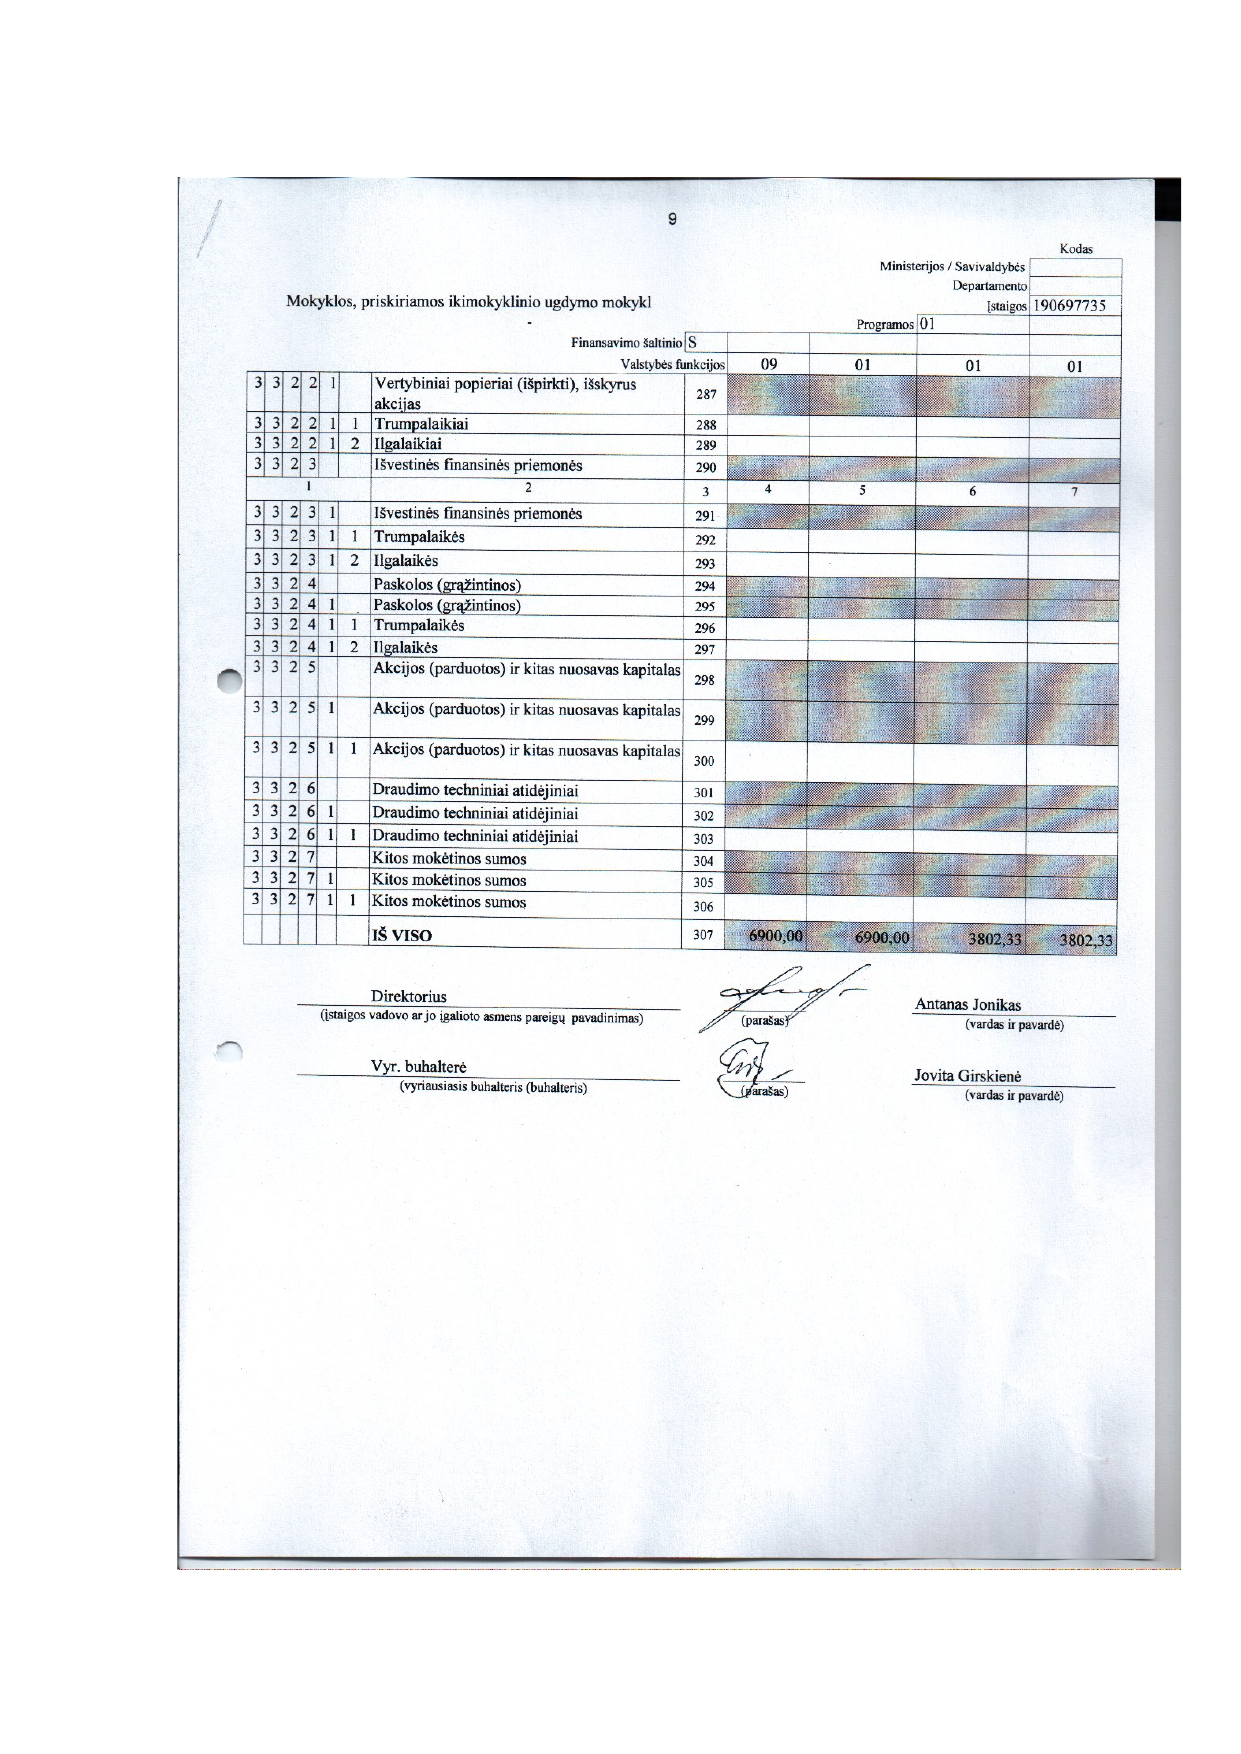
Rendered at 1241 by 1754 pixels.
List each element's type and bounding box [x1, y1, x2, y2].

picture [177, 177, 1182, 1636]
